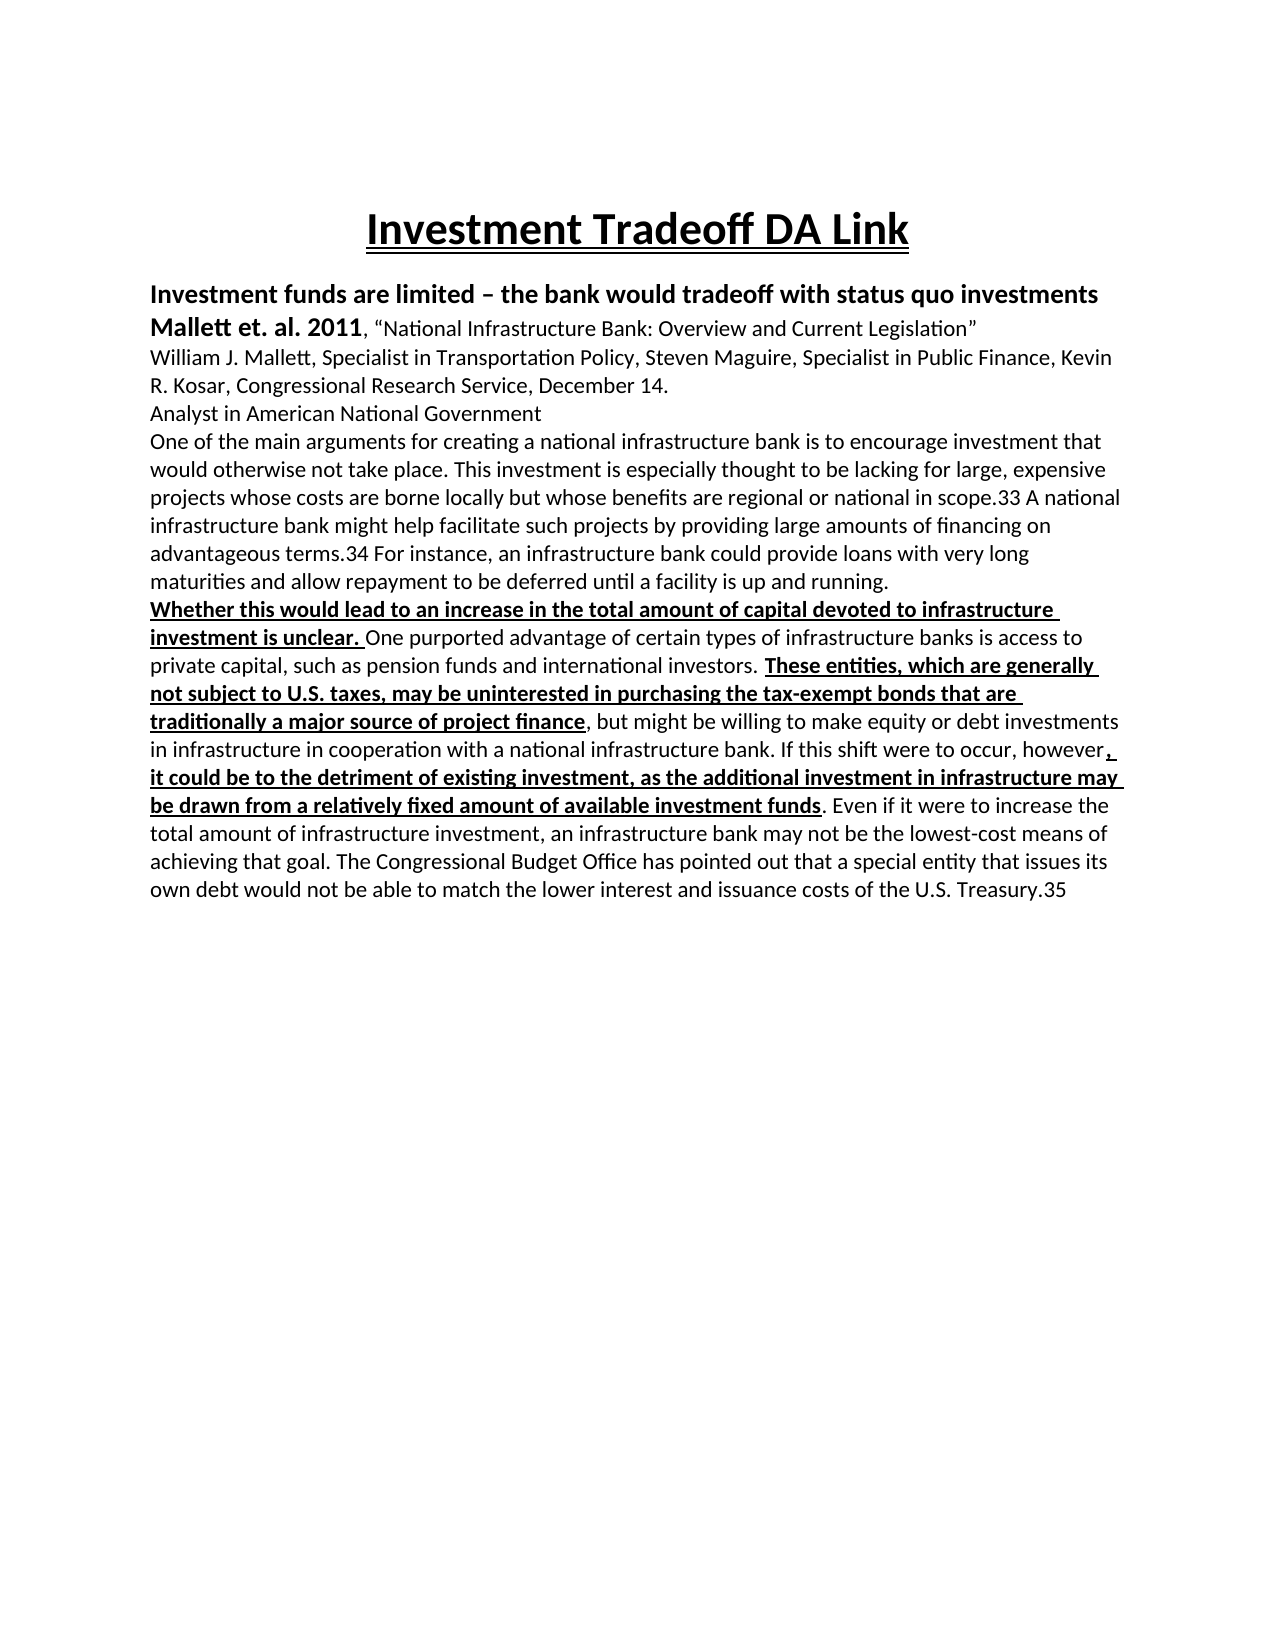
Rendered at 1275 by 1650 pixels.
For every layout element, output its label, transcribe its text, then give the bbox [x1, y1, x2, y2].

text Whether this would lead to an increase in the total amount of capital devoted to infrastructure investment is unclear. One purported advantage of certain types of infrastructure banks is access to private capital, such as pension funds and international investors. These entities, which are generally not subject to U.S. taxes, may be uninterested in purchasing the tax-exempt bonds that are traditionally a major source of project finance, but might be willing to make equity or debt investments in infrastructure in cooperation with a national infrastructure bank. If this shift were to occur, however, it could be to the detriment of existing investment, as the additional investment in infrastructure may be drawn from a relatively fixed amount of available investment funds. Even if it were to increase the total amount of infrastructure investment, an infrastructure bank may not be the lowest-cost means of achieving that goal. The Congressional Budget Office has pointed out that a special entity that issues its own debt would not be able to match the lower interest and issuance costs of the U.S. Treasury.35 [150, 595, 1125, 903]
text William J. Mallett, Specialist in Transportation Policy, Steven Maguire, Specialist in Public Finance, Kevin R. Kosar, Congressional Research Service, December 14. [150, 343, 1125, 399]
text One of the main arguments for creating a national infrastructure bank is to encourage investment that would otherwise not take place. This investment is especially thought to be lacking for large, expensive projects whose costs are borne locally but whose benefits are regional or national in scope.33 A national infrastructure bank might help facilitate such projects by providing large amounts of financing on advantageous terms.34 For instance, an infrastructure bank could provide loans with very long maturities and allow repayment to be deferred until a facility is up and running. [150, 427, 1125, 595]
text Mallett et. al. 2011, “National Infrastructure Bank: Overview and Current Legislation” [150, 310, 1125, 343]
subtitle Investment Tradeoff DA Link [150, 200, 1125, 256]
subtitle Investment funds are limited – the bank would tradeoff with status quo investments [150, 277, 1125, 310]
text Analyst in American National Government [150, 399, 1125, 427]
